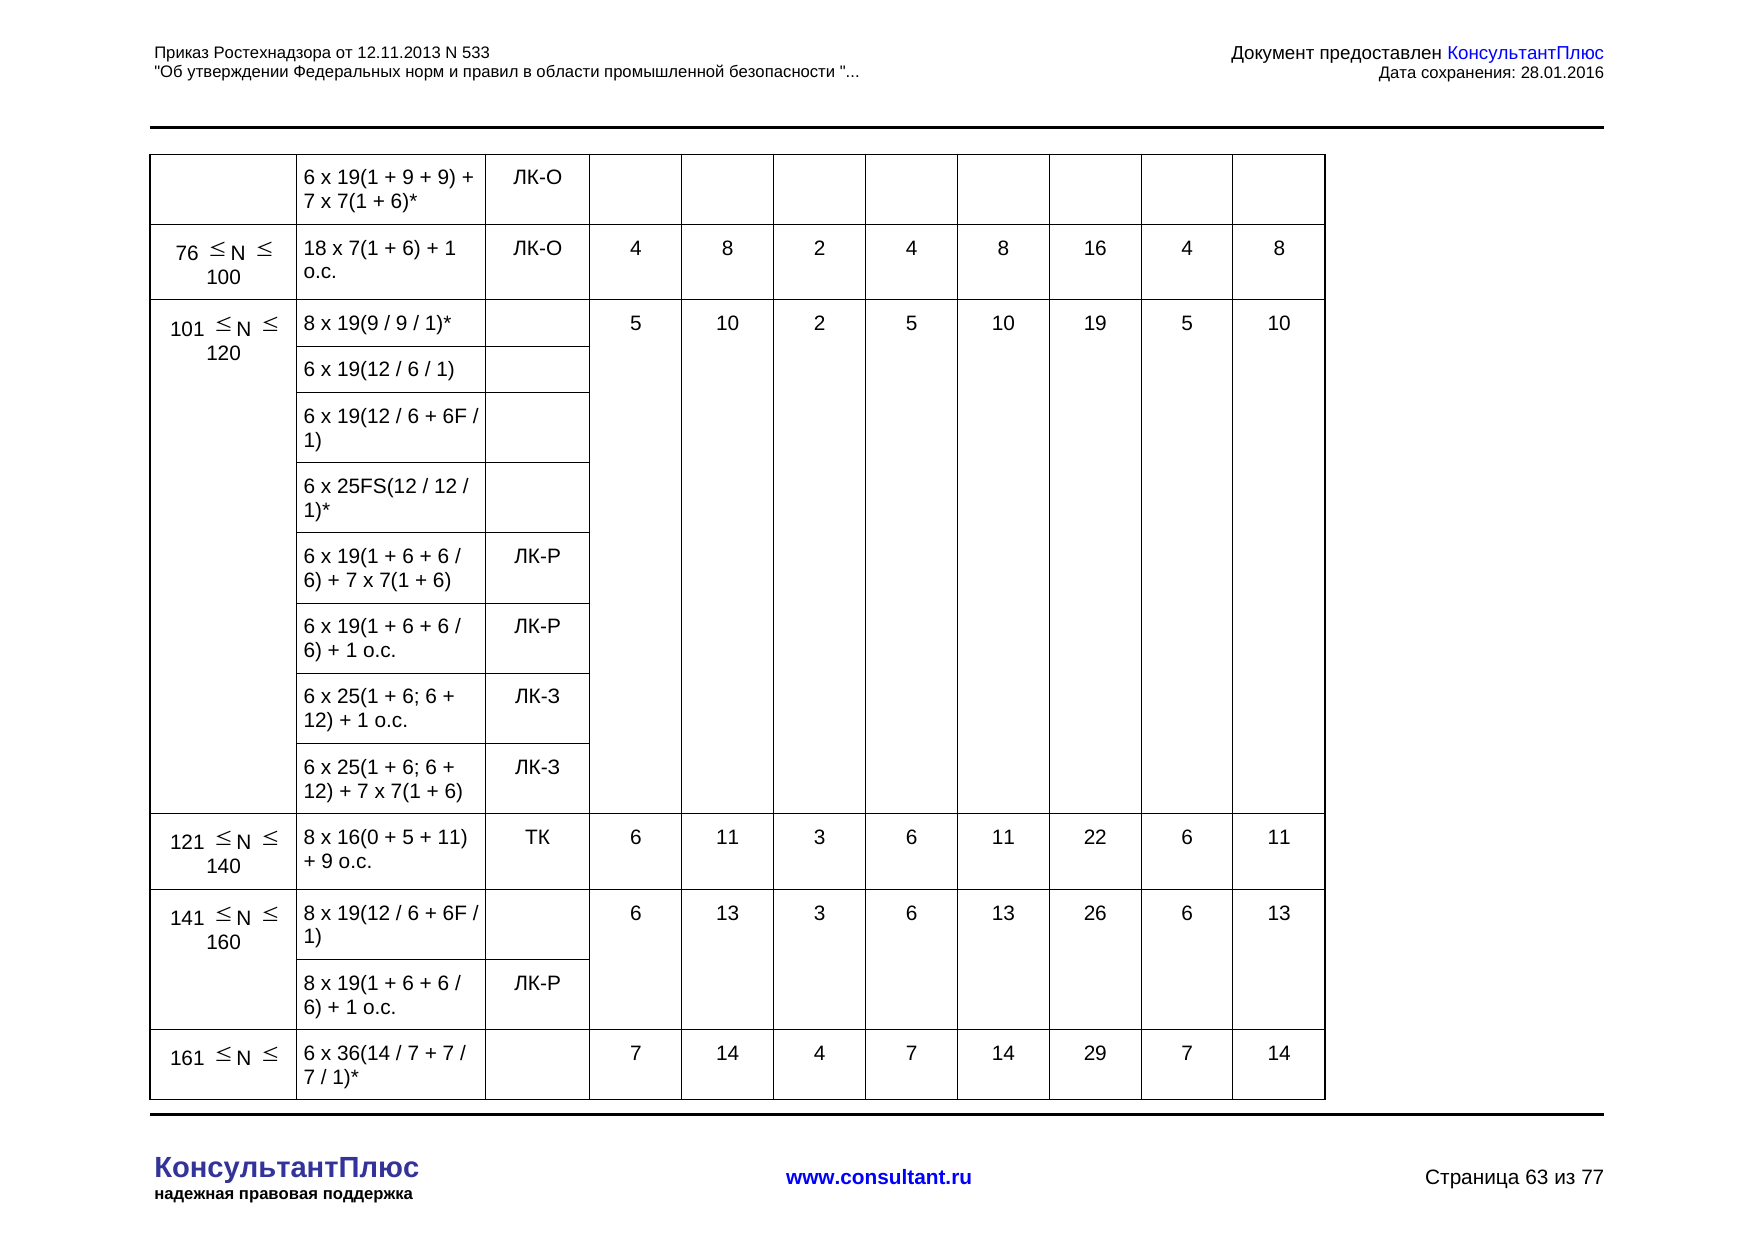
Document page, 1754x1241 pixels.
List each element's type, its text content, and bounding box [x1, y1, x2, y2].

table_cell 8 x 19(9 / 9 / 1)* [297, 300, 485, 346]
table_cell [486, 300, 589, 346]
table_cell 6 x 19(12 / 6 + 6F / 1) [297, 393, 485, 462]
table_cell 6 [590, 814, 681, 889]
table_cell 4 [774, 1030, 865, 1099]
table_cell ЛК-З [486, 674, 589, 743]
table_cell 3 [774, 814, 865, 889]
table_cell 14 [958, 1030, 1049, 1099]
table_cell 6 [590, 890, 681, 1029]
table_cell 6 x 25(1 + 6; 6 + 12) + 1 о.с. [297, 674, 485, 743]
table_cell 6 x 19(1 + 6 + 6 / 6) + 7 x 7(1 + 6) [297, 533, 485, 602]
table_cell 13 [958, 890, 1049, 1029]
table_cell [486, 890, 589, 959]
table_cell 5 [590, 300, 681, 813]
table_cell 18 x 7(1 + 6) + 1 о.с. [297, 225, 485, 299]
table_cell 7 [866, 1030, 957, 1099]
table_cell 10 [958, 300, 1049, 813]
table_cell 6 [1142, 890, 1232, 1029]
table_cell 6 x 19(1 + 6 + 6 / 6) + 1 о.с. [297, 604, 485, 673]
table_cell ЛК-Р [486, 960, 589, 1029]
table_cell 8 x 16(0 + 5 + 11) + 9 о.с. [297, 814, 485, 889]
table_cell ЛК-О [486, 225, 589, 299]
table_cell 2 [774, 225, 865, 299]
table_cell 11 [958, 814, 1049, 889]
table_cell 16 [1050, 225, 1141, 299]
table_cell 13 [1233, 890, 1324, 1029]
table_cell [486, 393, 589, 462]
table_cell 26 [1050, 890, 1141, 1029]
table_cell ЛК-Р [486, 533, 589, 602]
table_cell 2 [774, 300, 865, 813]
table_cell 19 [1050, 300, 1141, 813]
table_cell 14 [1233, 1030, 1324, 1099]
table_cell 6 x 19(1 + 9 + 9) + 7 x 7(1 + 6)* [297, 155, 485, 224]
table_cell 4 [590, 225, 681, 299]
table_cell 8 x 19(12 / 6 + 6F / 1) [297, 890, 485, 959]
table_cell ЛК-О [486, 155, 589, 224]
table_cell [486, 347, 589, 392]
table_cell 10 [1233, 300, 1324, 813]
table_cell 7 [590, 1030, 681, 1099]
table_cell [486, 463, 589, 532]
table_cell 10 [682, 300, 773, 813]
table_cell 161 N 180 [151, 1030, 296, 1099]
table_cell 29 [1050, 1030, 1141, 1099]
table_cell 6 [1142, 814, 1232, 889]
table_cell 6 [866, 890, 957, 1029]
table_cell 14 [682, 1030, 773, 1099]
table_cell 6 x 25(1 + 6; 6 + 12) + 7 x 7(1 + 6) [297, 744, 485, 813]
table_cell 76 N 100 [151, 225, 296, 299]
table_cell 4 [866, 225, 957, 299]
table_cell 6 x 25FS(12 / 12 / 1)* [297, 463, 485, 532]
table_cell 141 N 160 [151, 890, 296, 1029]
table_cell 11 [1233, 814, 1324, 889]
table_cell ТК [486, 814, 589, 889]
table_cell 6 x 19(12 / 6 / 1) [297, 347, 485, 392]
table_cell 13 [682, 890, 773, 1029]
table_cell 6 [866, 814, 957, 889]
table_cell [486, 1030, 589, 1099]
table_cell ЛК-Р [486, 604, 589, 673]
table_cell 101 N 120 [151, 300, 296, 813]
table_cell 8 [682, 225, 773, 299]
table_cell 8 [1233, 225, 1324, 299]
table_cell 121 N 140 [151, 814, 296, 889]
table_cell 6 x 36(14 / 7 + 7 / 7 / 1)* [297, 1030, 485, 1099]
table_cell 22 [1050, 814, 1141, 889]
table_cell 8 [958, 225, 1049, 299]
table_cell 3 [774, 890, 865, 1029]
table_cell 8 x 19(1 + 6 + 6 / 6) + 1 о.с. [297, 960, 485, 1029]
table_cell 5 [1142, 300, 1232, 813]
table_cell 7 [1142, 1030, 1232, 1099]
table_cell 5 [866, 300, 957, 813]
table_cell ЛК-З [486, 744, 589, 813]
table_cell 11 [682, 814, 773, 889]
table_cell 4 [1142, 225, 1232, 299]
